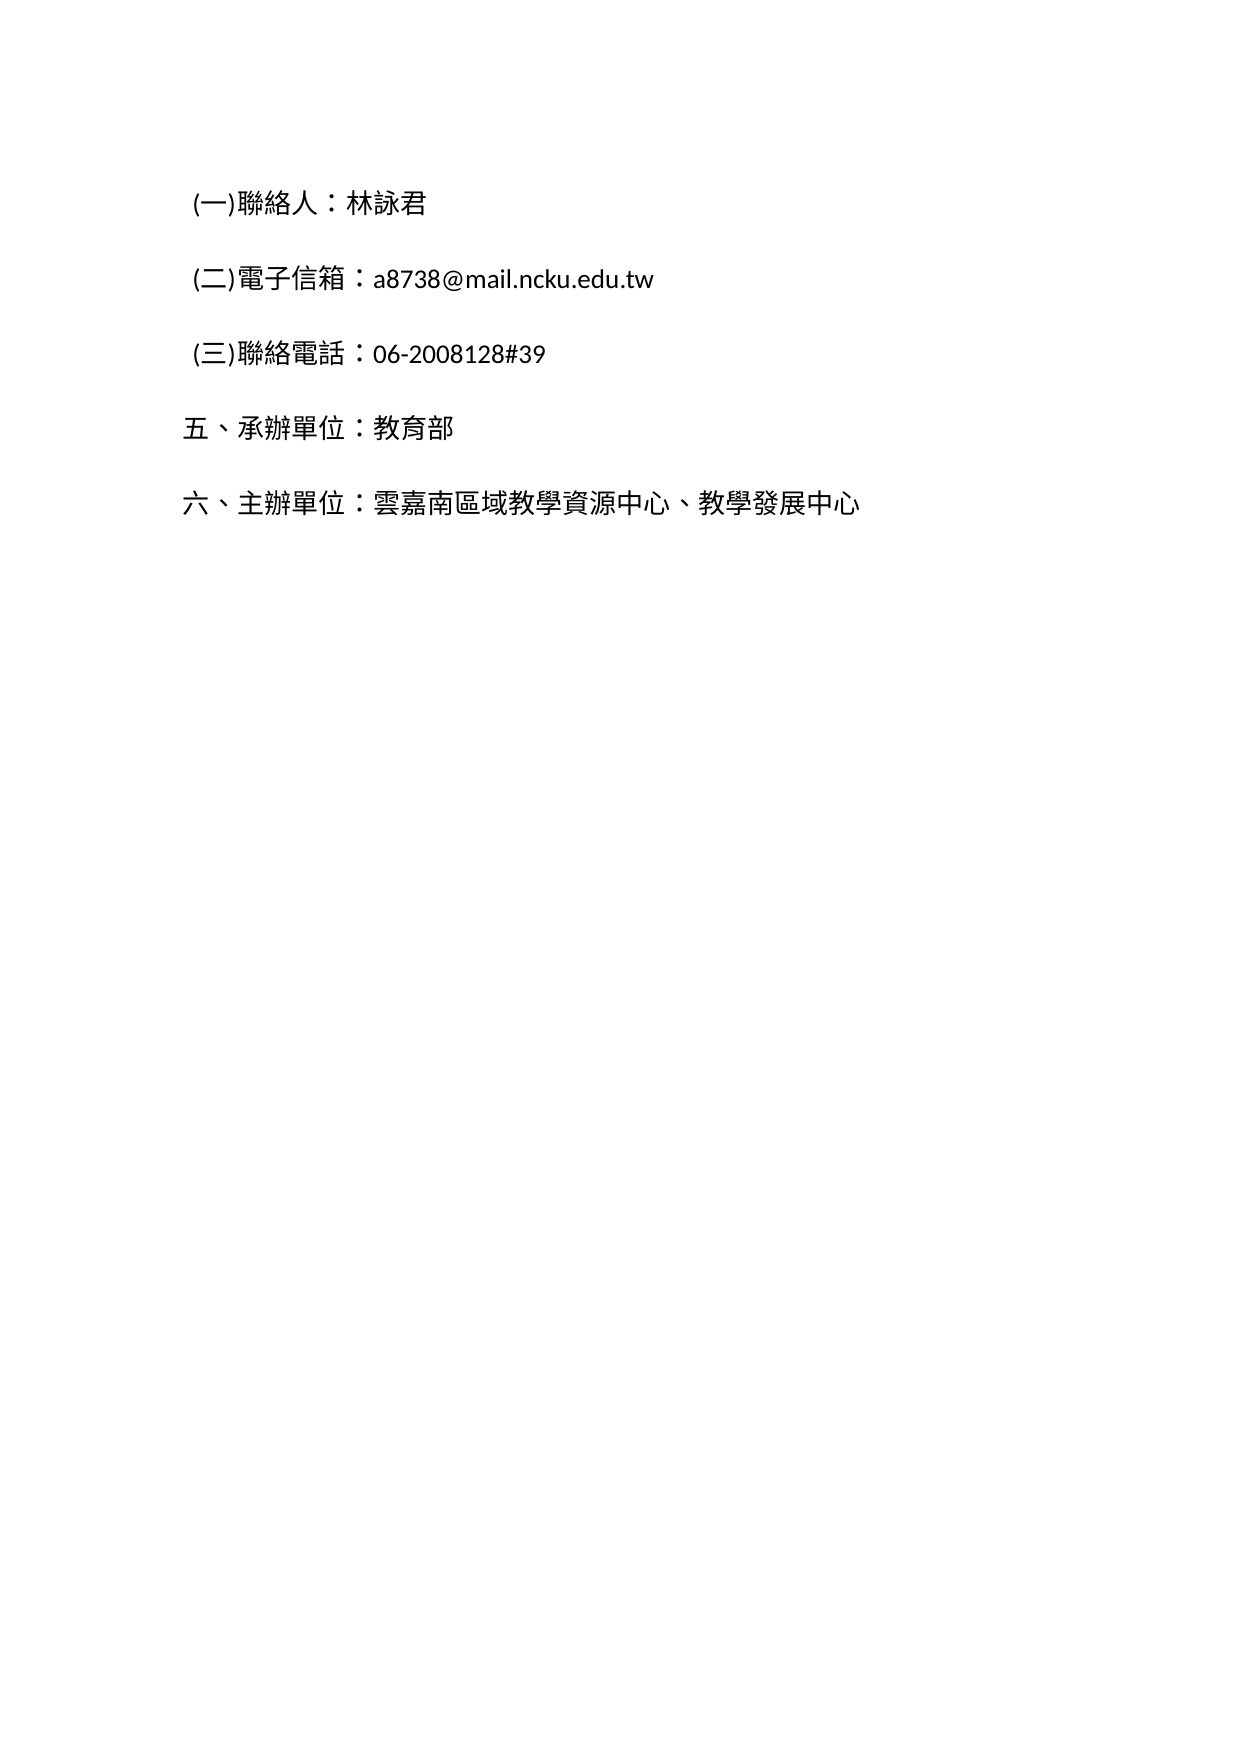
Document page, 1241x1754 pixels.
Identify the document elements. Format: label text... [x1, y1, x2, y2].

list 聯絡人：林詠君 [192, 164, 1053, 239]
list 主辦單位：雲嘉南區域教學資源中心、教學發展中心 [183, 464, 1053, 539]
list 承辦單位：教育部 [183, 389, 1053, 464]
list 電子信箱：a8738@mail.ncku.edu.tw [192, 239, 1053, 314]
list 聯絡電話：06-2008128#39 [192, 314, 1053, 389]
